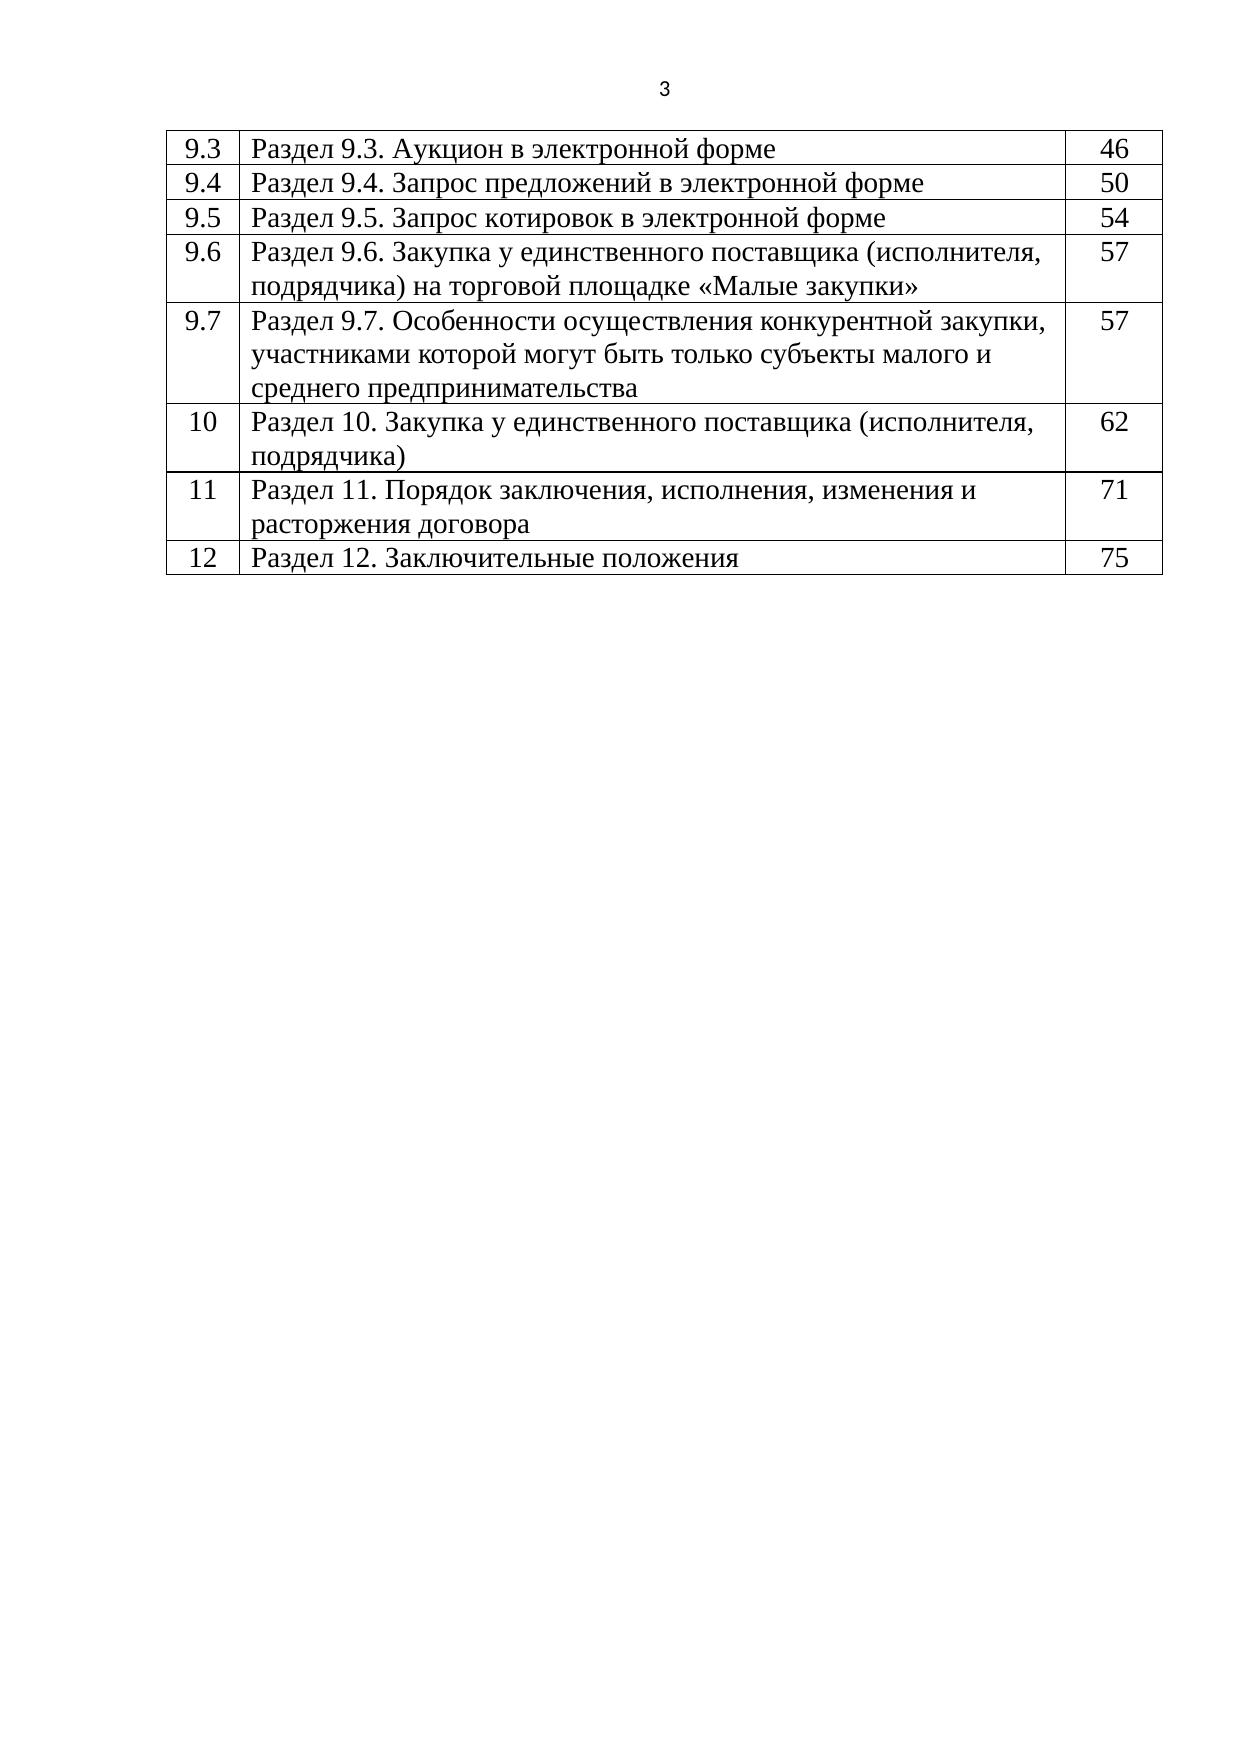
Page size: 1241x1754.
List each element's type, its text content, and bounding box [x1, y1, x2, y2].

table_cell Раздел 10. Закупка у единственного поставщика (исполнителя, подрядчика) [240, 404, 1065, 471]
table_cell 50 [1066, 165, 1162, 199]
table_cell Раздел 9.5. Запрос котировок в электронной форме [240, 200, 1065, 233]
table_cell 9.5 [167, 200, 239, 233]
table_cell 9.3 [167, 131, 239, 164]
table_cell 71 [1066, 473, 1162, 539]
table_cell 57 [1066, 303, 1162, 403]
table_cell Раздел 9.3. Аукцион в электронной форме [240, 131, 1065, 164]
table_cell 11 [167, 473, 239, 539]
table_cell 54 [1066, 200, 1162, 233]
table_cell Раздел 12. Заключительные положения [240, 541, 1065, 574]
table_cell 9.6 [167, 235, 239, 302]
table_cell 46 [1066, 131, 1162, 164]
table_cell Раздел 9.6. Закупка у единственного поставщика (исполнителя, подрядчика) на торговой площадке «Малые закупки» [240, 235, 1065, 302]
table_cell Раздел 11. Порядок заключения, исполнения, изменения и расторжения договора [240, 473, 1065, 539]
table_cell 12 [167, 541, 239, 574]
table_cell 9.4 [167, 165, 239, 199]
table_cell Раздел 9.4. Запрос предложений в электронной форме [240, 165, 1065, 199]
table_cell Раздел 9.7. Особенности осуществления конкурентной закупки, участниками которой могут быть только субъекты малого и среднего предпринимательства [240, 303, 1065, 403]
table_cell 57 [1066, 235, 1162, 302]
table_cell 75 [1066, 541, 1162, 574]
table_cell 10 [167, 404, 239, 471]
table_cell 62 [1066, 404, 1162, 471]
table_cell 9.7 [167, 303, 239, 403]
